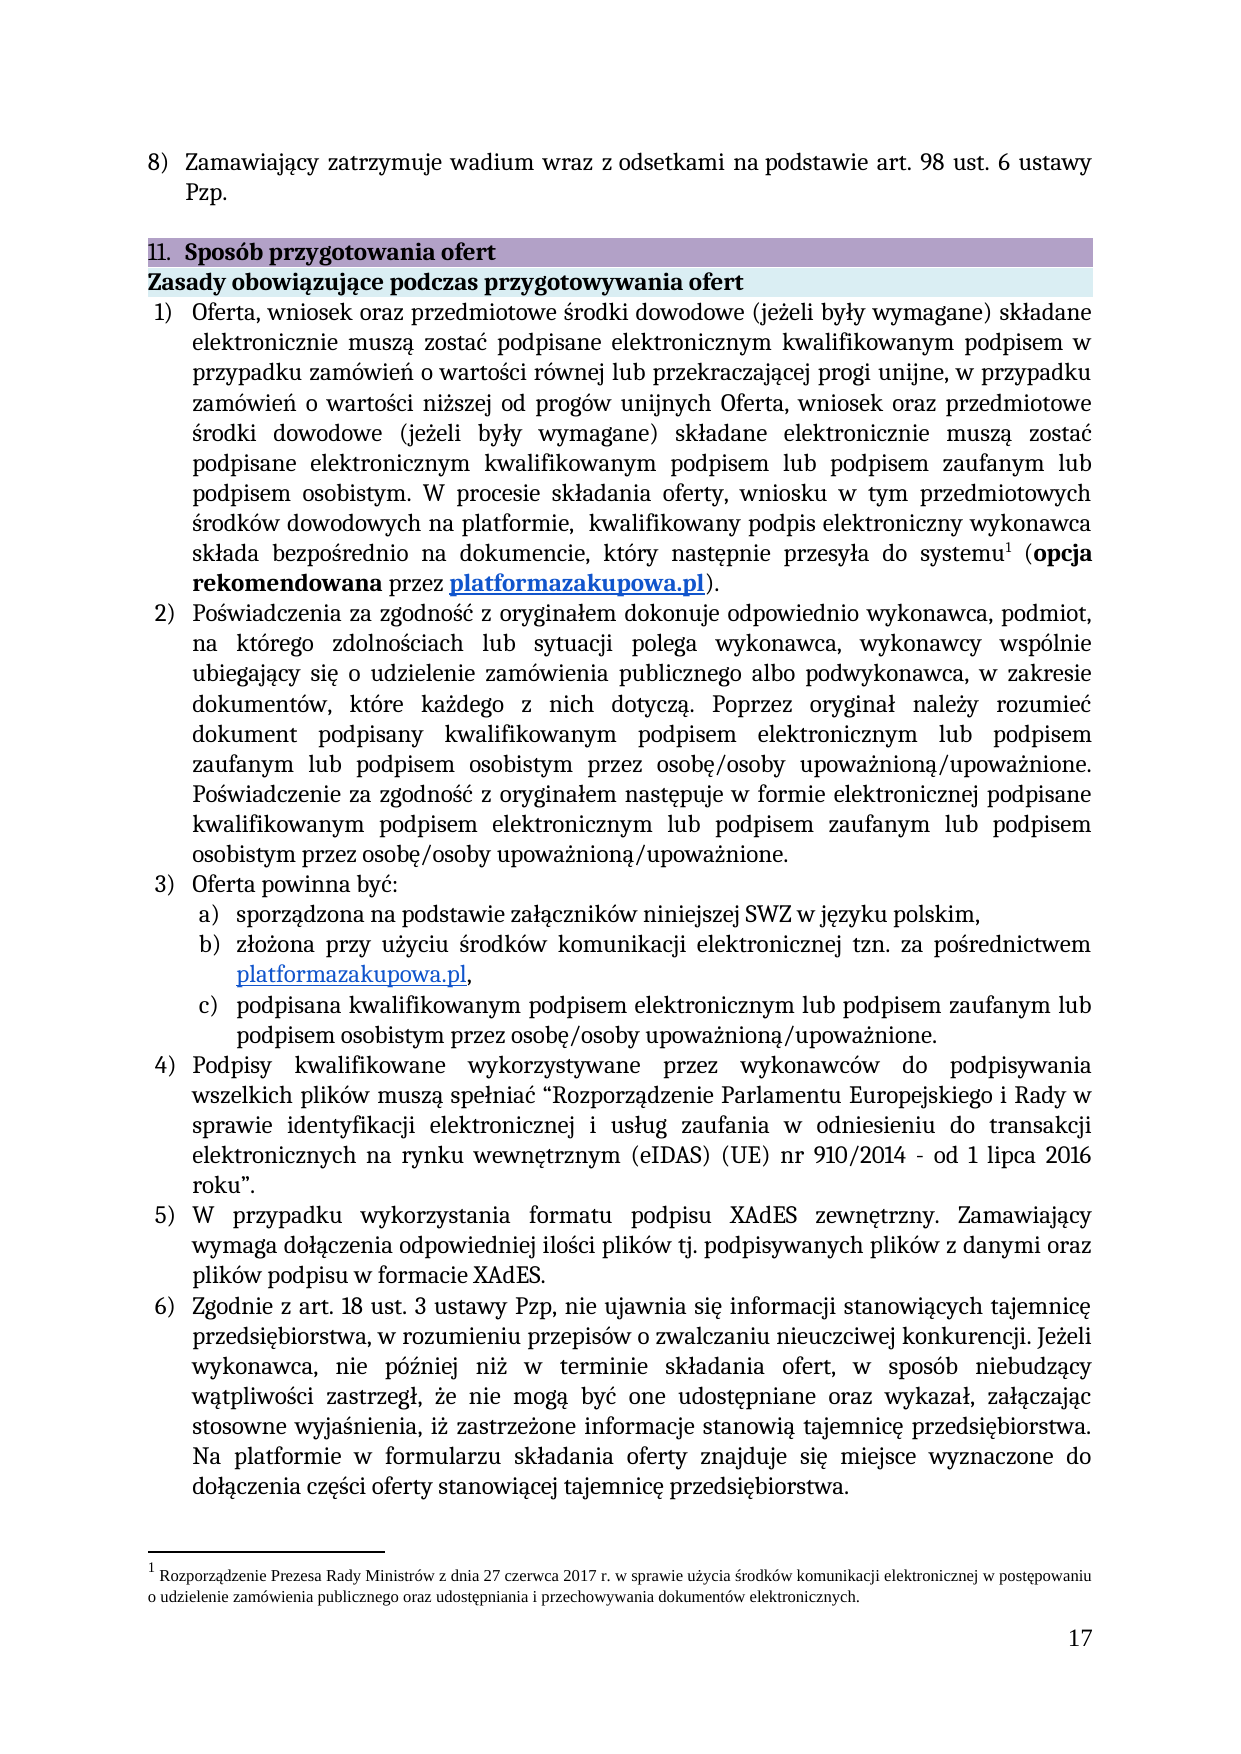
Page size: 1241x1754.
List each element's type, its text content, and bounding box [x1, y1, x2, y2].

list Podpisy kwalifikowane wykorzystywane przez wykonawców do podpisywania wszelkich plików muszą spełniać “Rozporządzenie Parlamentu Europejskiego i Rady w sprawie identyfikacji elektronicznej i usług zaufania w odniesieniu do transakcji elektronicznych na rynku wewnętrznym (eIDAS) (UE) nr 910/2014 - od 1 lipca 2016 roku”. [154, 1051, 1093, 1200]
list Oferta, wniosek oraz przedmiotowe środki dowodowe (jeżeli były wymagane) składane elektronicznie muszą zostać podpisane elektronicznym kwalifikowanym podpisem w przypadku zamówień o wartości równej lub przekraczającej progi unijne, w przypadku zamówień o wartości niższej od progów unijnych Oferta, wniosek oraz przedmiotowe środki dowodowe (jeżeli były wymagane) składane elektronicznie muszą zostać podpisane elektronicznym kwalifikowanym podpisem lub podpisem zaufanym lub podpisem osobistym. W procesie składania oferty, wniosku w tym przedmiotowych środków dowodowych na platformie, kwalifikowany podpis elektroniczny wykonawca składa bezpośrednio na dokumencie, który następnie przesyła do systemu (opcja rekomendowana przez platformazakupowa.pl). [154, 298, 1093, 598]
text Zasady obowiązujące podczas przygotowywania ofert [148, 268, 1093, 297]
list Zamawiający zatrzymuje wadium wraz z odsetkami na podstawie art. 98 ust. 6 ustawy Pzp. [148, 148, 1093, 206]
list Zgodnie z art. 18 ust. 3 ustawy Pzp, nie ujawnia się informacji stanowiących tajemnicę przedsiębiorstwa, w rozumieniu przepisów o zwalczaniu nieuczciwej konkurencji. Jeżeli wykonawca, nie później niż w terminie składania ofert, w sposób niebudzący wątpliwości zastrzegł, że nie mogą być one udostępniane oraz wykazał, załączając stosowne wyjaśnienia, iż zastrzeżone informacje stanowią tajemnicę przedsiębiorstwa. Na platformie w formularzu składania oferty znajduje się miejsce wyznaczone do dołączenia części oferty stanowiącej tajemnicę przedsiębiorstwa. [154, 1292, 1093, 1501]
list W przypadku wykorzystania formatu podpisu XAdES zewnętrzny. Zamawiający wymaga dołączenia odpowiedniej ilości plików tj. podpisywanych plików z danymi oraz plików podpisu w formacie XAdES. [154, 1201, 1093, 1290]
list złożona przy użyciu środków komunikacji elektronicznej tzn. za pośrednictwem platformazakupowa.pl, [199, 930, 1093, 989]
list podpisana kwalifikowanym podpisem elektronicznym lub podpisem zaufanym lub podpisem osobistym przez osobę/osoby upoważnioną/upoważnione. [199, 991, 1093, 1049]
list Oferta powinna być: [154, 870, 1093, 899]
list sporządzona na podstawie załączników niniejszej SWZ w języku polskim, [199, 900, 1093, 929]
list Sposób przygotowania ofert [148, 238, 1093, 267]
list Poświadczenia za zgodność z oryginałem dokonuje odpowiednio wykonawca, podmiot, na którego zdolnościach lub sytuacji polega wykonawca, wykonawcy wspólnie ubiegający się o udzielenie zamówienia publicznego albo podwykonawca, w zakresie dokumentów, które każdego z nich dotyczą. Poprzez oryginał należy rozumieć dokument podpisany kwalifikowanym podpisem elektronicznym lub podpisem zaufanym lub podpisem osobistym przez osobę/osoby upoważnioną/upoważnione. Poświadczenie za zgodność z oryginałem następuje w formie elektronicznej podpisane kwalifikowanym podpisem elektronicznym lub podpisem zaufanym lub podpisem osobistym przez osobę/osoby upoważnioną/upoważnione. [154, 599, 1093, 869]
